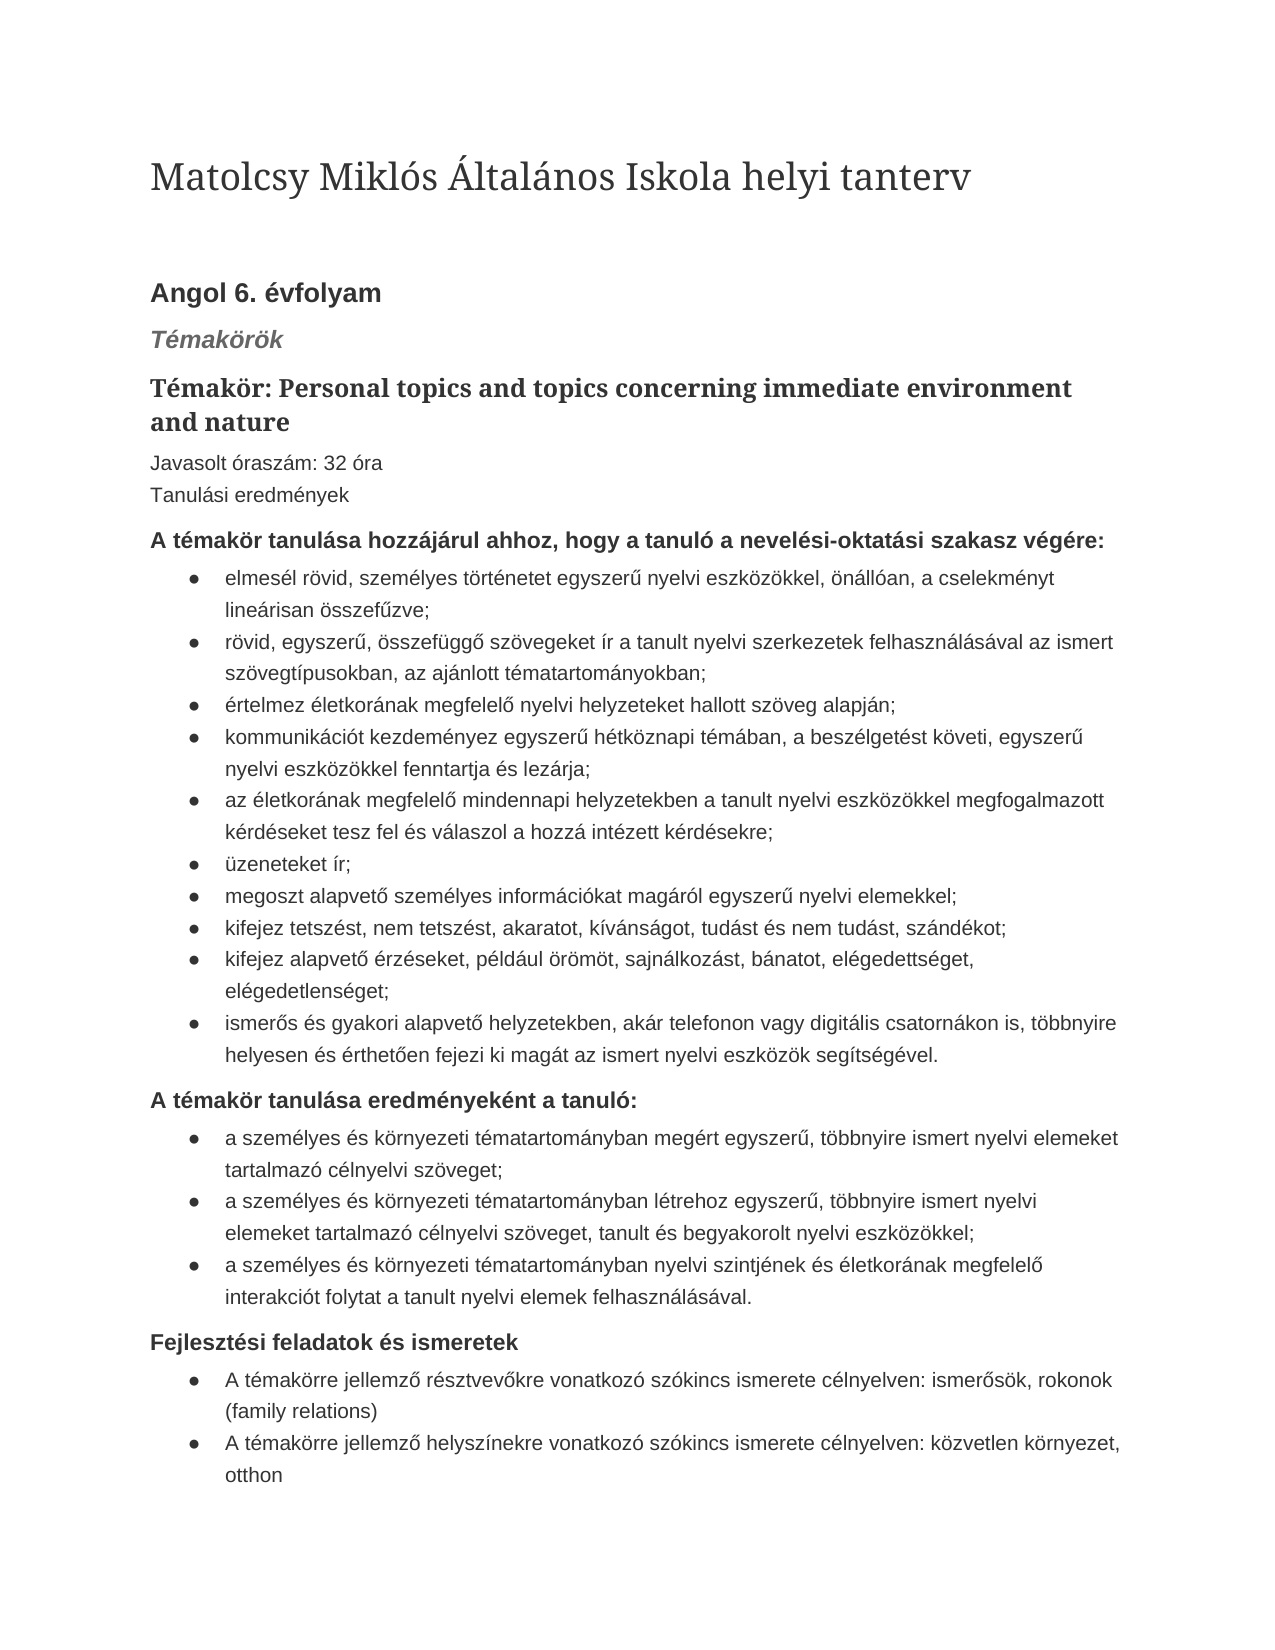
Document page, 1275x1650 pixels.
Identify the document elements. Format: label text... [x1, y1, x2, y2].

list A témakörre jellemző résztvevőkre vonatkozó szókincs ismerete célnyelven: ismerősök, rokonok (family relations) [188, 1368, 1125, 1423]
list A témakörre jellemző helyszínekre vonatkozó szókincs ismerete célnyelven: közvetlen környezet, otthon [188, 1431, 1125, 1487]
subtitle A témakör tanulása hozzájárul ahhoz, hogy a tanuló a nevelési-oktatási szakasz végére: [150, 527, 1125, 553]
subtitle Témakör: Personal topics and topics concerning immediate environment and nature [150, 370, 1125, 438]
text Javasolt óraszám: 32 óra [150, 451, 1125, 475]
subtitle Fejlesztési feladatok és ismeretek [150, 1329, 1125, 1355]
list ismerős és gyakori alapvető helyzetekben, akár telefonon vagy digitális csatornákon is, többnyire helyesen és érthetően fejezi ki magát az ismert nyelvi eszközök segítségével. [188, 1011, 1125, 1066]
list a személyes és környezeti tématartományban létrehoz egyszerű, többnyire ismert nyelvi elemeket tartalmazó célnyelvi szöveget, tanult és begyakorolt nyelvi eszközökkel; [188, 1189, 1125, 1245]
text Tanulási eredmények [150, 483, 1125, 507]
list megoszt alapvető személyes információkat magáról egyszerű nyelvi elemekkel; [188, 884, 1125, 908]
list értelmez életkorának megfelelő nyelvi helyzeteket hallott szöveg alapján; [188, 693, 1125, 717]
subtitle Angol 6. évfolyam [150, 277, 1125, 308]
list rövid, egyszerű, összefüggő szövegeket ír a tanult nyelvi szerkezetek felhasználásával az ismert szövegtípusokban, az ajánlott tématartományokban; [188, 629, 1125, 685]
list kommunikációt kezdeményez egyszerű hétköznapi témában, a beszélgetést követi, egyszerű nyelvi eszközökkel fenntartja és lezárja; [188, 725, 1125, 781]
list üzeneteket ír; [188, 852, 1125, 876]
list kifejez tetszést, nem tetszést, akaratot, kívánságot, tudást és nem tudást, szándékot; [188, 915, 1125, 939]
list a személyes és környezeti tématartományban nyelvi szintjének és életkorának megfelelő interakciót folytat a tanult nyelvi elemek felhasználásával. [188, 1253, 1125, 1308]
list az életkorának megfelelő mindennapi helyzetekben a tanult nyelvi eszközökkel megfogalmazott kérdéseket tesz fel és válaszol a hozzá intézett kérdésekre; [188, 788, 1125, 844]
list kifejez alapvető érzéseket, például örömöt, sajnálkozást, bánatot, elégedettséget, elégedetlenséget; [188, 947, 1125, 1003]
list elmesél rövid, személyes történetet egyszerű nyelvi eszközökkel, önállóan, a cselekményt lineárisan összefűzve; [188, 566, 1125, 622]
subtitle Matolcsy Miklós Általános Iskola helyi tanterv [150, 150, 1125, 201]
subtitle Témakörök [150, 325, 1125, 354]
list a személyes és környezeti tématartományban megért egyszerű, többnyire ismert nyelvi elemeket tartalmazó célnyelvi szöveget; [188, 1126, 1125, 1181]
subtitle A témakör tanulása eredményeként a tanuló: [150, 1087, 1125, 1113]
